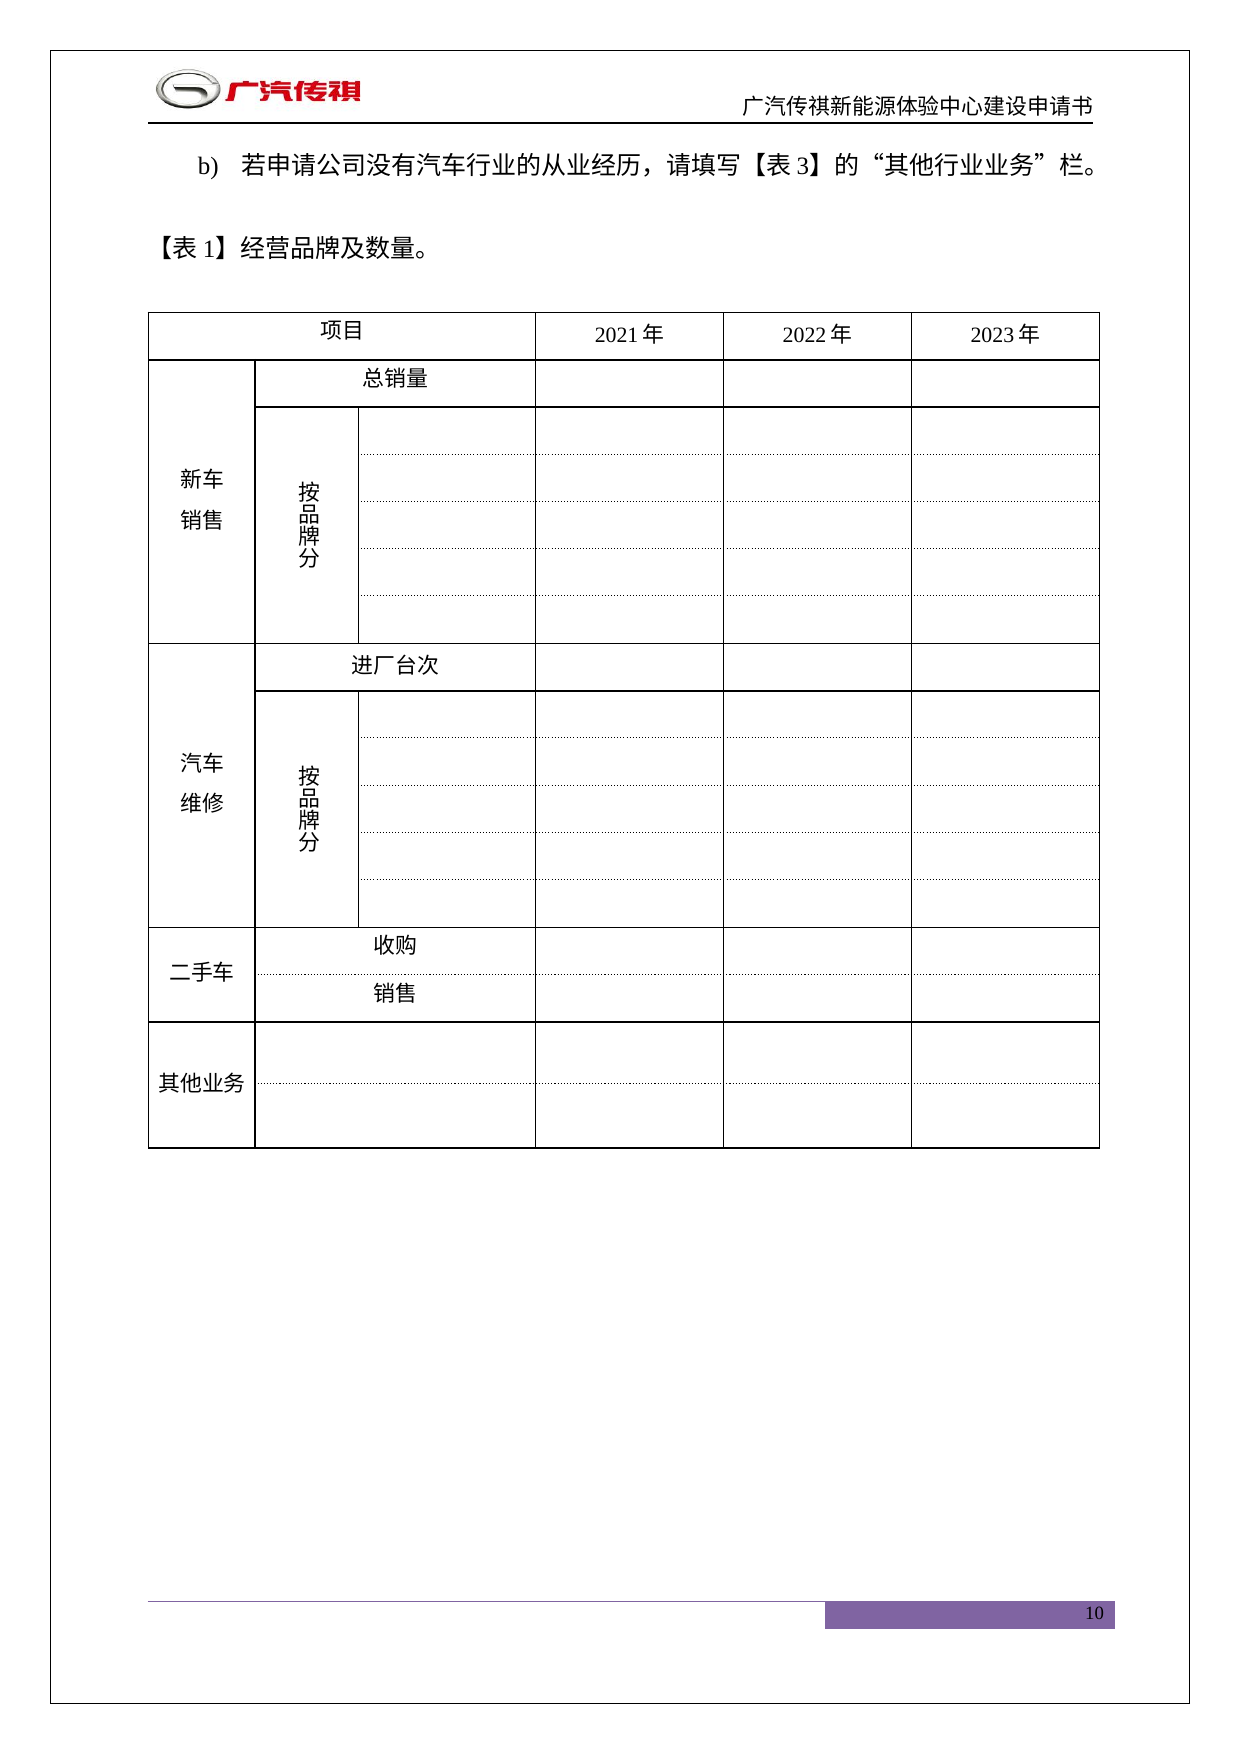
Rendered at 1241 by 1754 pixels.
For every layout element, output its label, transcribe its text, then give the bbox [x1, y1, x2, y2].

table_header 2023年 [912, 313, 1099, 359]
table_cell [536, 928, 723, 974]
table_cell [256, 1083, 535, 1147]
table_cell [724, 408, 911, 453]
table_cell 按品牌分 [256, 692, 358, 926]
list 若申请公司没有汽车行业的从业经历，请填写【表3】的“其他行业业务”栏。 [198, 131, 1093, 196]
table_cell [536, 692, 723, 737]
table_cell [536, 408, 723, 453]
table_cell [536, 737, 723, 784]
table_cell 进厂台次 [256, 644, 535, 690]
table_cell [536, 501, 723, 548]
table_cell [724, 1083, 911, 1147]
table_cell 销售 [256, 974, 535, 1021]
table_cell [912, 595, 1099, 643]
table_cell [912, 832, 1099, 879]
table_cell [359, 785, 535, 832]
table_cell [912, 408, 1099, 453]
table_cell [724, 595, 911, 643]
table_cell [912, 785, 1099, 832]
table_header 2021年 [536, 313, 723, 359]
table_cell [536, 454, 723, 501]
table_cell [724, 832, 911, 879]
table_cell [724, 1023, 911, 1083]
table_cell [724, 692, 911, 737]
table_cell [724, 737, 911, 784]
table_cell [912, 928, 1099, 974]
table_cell [912, 644, 1099, 690]
table_cell 按品牌分 [256, 408, 358, 643]
text 【表1】经营品牌及数量。 [148, 214, 1093, 279]
table_cell [912, 361, 1099, 406]
table_cell 二手车 [149, 928, 254, 1021]
table_cell [724, 501, 911, 548]
table_cell 汽车 维修 [149, 644, 254, 926]
table_cell [912, 501, 1099, 548]
table_cell [912, 692, 1099, 737]
table_cell [724, 644, 911, 690]
table_cell [536, 1023, 723, 1083]
table_cell [912, 974, 1099, 1021]
table_cell [536, 595, 723, 643]
table_cell [536, 785, 723, 832]
table_cell [912, 879, 1099, 926]
table_cell [359, 408, 535, 453]
table_cell [256, 1023, 535, 1083]
table_cell [536, 1083, 723, 1147]
table_cell [724, 928, 911, 974]
table_cell [536, 879, 723, 926]
table_cell [912, 454, 1099, 501]
table_cell [536, 548, 723, 595]
table_header 项目 [149, 313, 535, 359]
table_cell [359, 737, 535, 784]
table_cell [724, 548, 911, 595]
table_cell [724, 785, 911, 832]
table_cell 总销量 [256, 361, 535, 406]
table_cell [912, 1083, 1099, 1147]
table_cell [912, 1023, 1099, 1083]
table_cell [359, 692, 535, 737]
table_cell [912, 548, 1099, 595]
table_cell [536, 644, 723, 690]
table_cell 新车 销售 [149, 361, 254, 643]
table_cell [536, 832, 723, 879]
table_cell [724, 974, 911, 1021]
table_cell [724, 879, 911, 926]
picture [151, 55, 361, 117]
table_cell 其他业务 [149, 1023, 254, 1147]
table_cell 收购 [256, 928, 535, 974]
table_cell [536, 361, 723, 406]
table_cell [359, 501, 535, 548]
table_cell [536, 974, 723, 1021]
table_cell [359, 879, 535, 926]
table_cell [359, 595, 535, 643]
table_cell [359, 548, 535, 595]
table_cell [724, 454, 911, 501]
table_header 2022年 [724, 313, 911, 359]
table_cell [912, 737, 1099, 784]
table_cell [359, 832, 535, 879]
table_cell [724, 361, 911, 406]
table_cell [359, 454, 535, 501]
